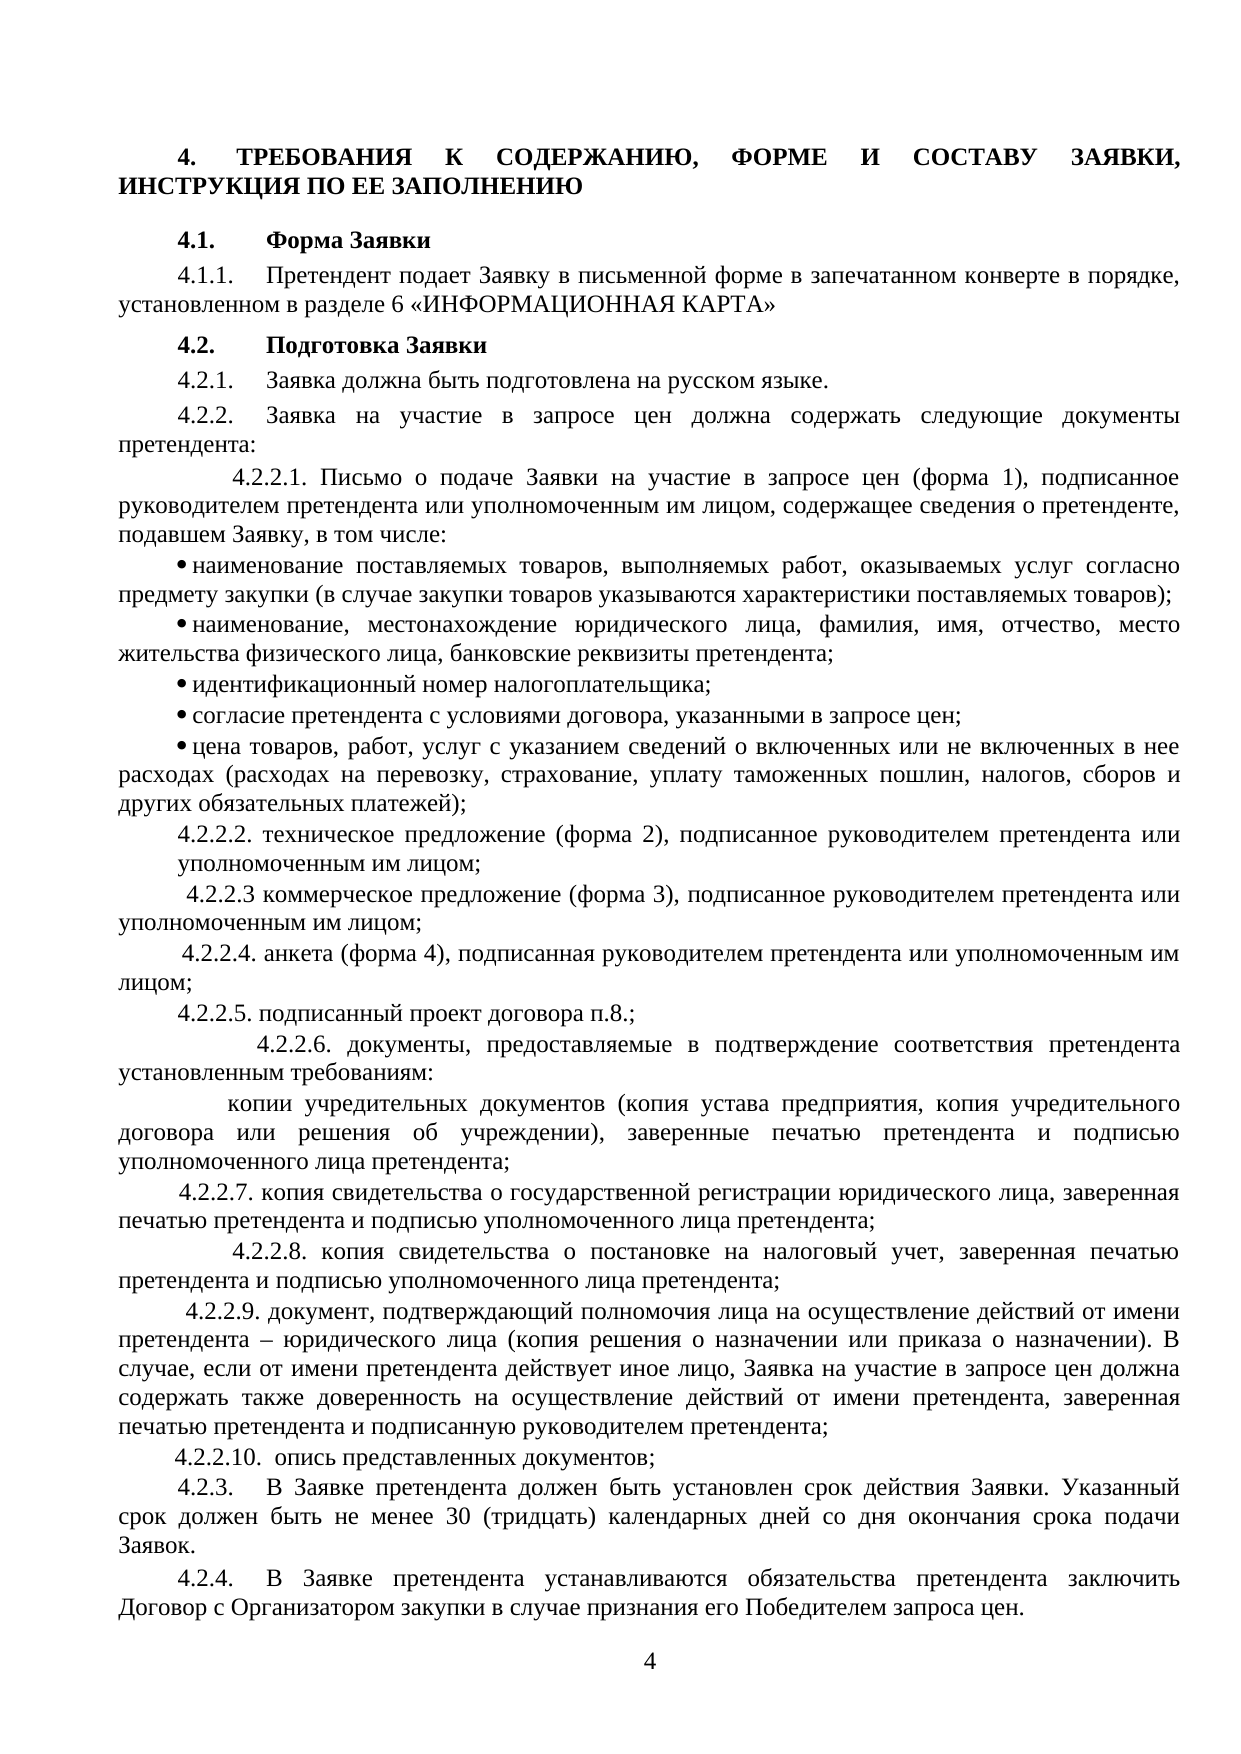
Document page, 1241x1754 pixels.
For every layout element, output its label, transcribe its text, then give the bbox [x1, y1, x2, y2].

list наименование поставляемых товаров, выполняемых работ, оказываемых услуг согласно предмету закупки (в случае закупки товаров указываются характеристики поставляемых товаров); [118, 550, 1181, 607]
subtitle Подготовка Заявки [118, 330, 1181, 359]
text 4.2.2.4. анкета (форма 4), подписанная руководителем претендента или уполномоченным им лицом; [118, 938, 1181, 996]
text 4.2.2.1. Письмо о подаче Заявки на участие в запросе цен (форма 1), подписанное руководителем претендента или уполномоченным им лицом, содержащее сведения о претенденте, подавшем Заявку, в том числе: [118, 462, 1181, 548]
list Претендент подает Заявку в письменной форме в запечатанном конверте в порядке, установленном в разделе 6 «ИНФОРМАЦИОННАЯ КАРТА» [118, 260, 1181, 317]
list В Заявке претендента устанавливаются обязательства претендента заключить Договор с Организатором закупки в случае признания его Победителем запроса цен. [118, 1563, 1181, 1620]
text 4.2.2.9. документ, подтверждающий полномочия лица на осуществление действий от имени претендента – юридического лица (копия решения о назначении или приказа о назначении). В случае, если от имени претендента действует иное лицо, Заявка на участие в запросе цен должна содержать также доверенность на осуществление действий от имени претендента, заверенная печатью претендента и подписанную руководителем претендента; [118, 1296, 1181, 1439]
list Заявка должна быть подготовлена на русском языке. [118, 365, 1181, 394]
list наименование, местонахождение юридического лица, фамилия, имя, отчество, место жительства физического лица, банковские реквизиты претендента; [118, 609, 1181, 667]
text копии учредительных документов (копия устава предприятия, копия учредительного договора или решения об учреждении), заверенные печатью претендента и подписью уполномоченного лица претендента; [118, 1088, 1181, 1174]
text 4.2.2.6. документы, предоставляемые в подтверждение соответствия претендента установленным требованиям: [118, 1029, 1181, 1086]
text 4.2.2.10. опись представленных документов; [118, 1442, 1181, 1470]
list цена товаров, работ, услуг с указанием сведений о включенных или не включенных в нее расходах (расходах на перевозку, страхование, уплату таможенных пошлин, налогов, сборов и других обязательных платежей); [118, 731, 1181, 817]
text 4.2.2.7. копия свидетельства о государственной регистрации юридического лица, заверенная печатью претендента и подписью уполномоченного лица претендента; [118, 1177, 1181, 1234]
text 4.2.2.8. копия свидетельства о постановке на налоговый учет, заверенная печатью претендента и подписью уполномоченного лица претендента; [118, 1236, 1181, 1294]
text 4.2.2.3 коммерческое предложение (форма 3), подписанное руководителем претендента или уполномоченным им лицом; [118, 879, 1181, 936]
list Заявка на участие в запросе цен должна содержать следующие документы претендента: [118, 400, 1181, 457]
text 4.2.2.2. техническое предложение (форма 2), подписанное руководителем претендента или уполномоченным им лицом; [177, 819, 1181, 877]
list идентификационный номер налогоплательщика; [118, 669, 1181, 698]
list В Заявке претендента должен быть установлен срок действия Заявки. Указанный срок должен быть не менее 30 (тридцать) календарных дней со дня окончания срока подачи Заявок. [118, 1472, 1181, 1559]
list согласие претендента с условиями договора, указанными в запросе цен; [118, 700, 1181, 729]
subtitle ТРЕБОВАНИЯ К СОДЕРЖАНИЮ, ФОРМЕ И СОСТАВУ ЗАЯВКИ, ИНСТРУКЦИЯ ПО ЕЕ ЗАПОЛНЕНИЮ [118, 142, 1181, 200]
subtitle Форма Заявки [118, 225, 1181, 254]
text 4.2.2.5. подписанный проект договора п.8.; [118, 998, 1181, 1027]
